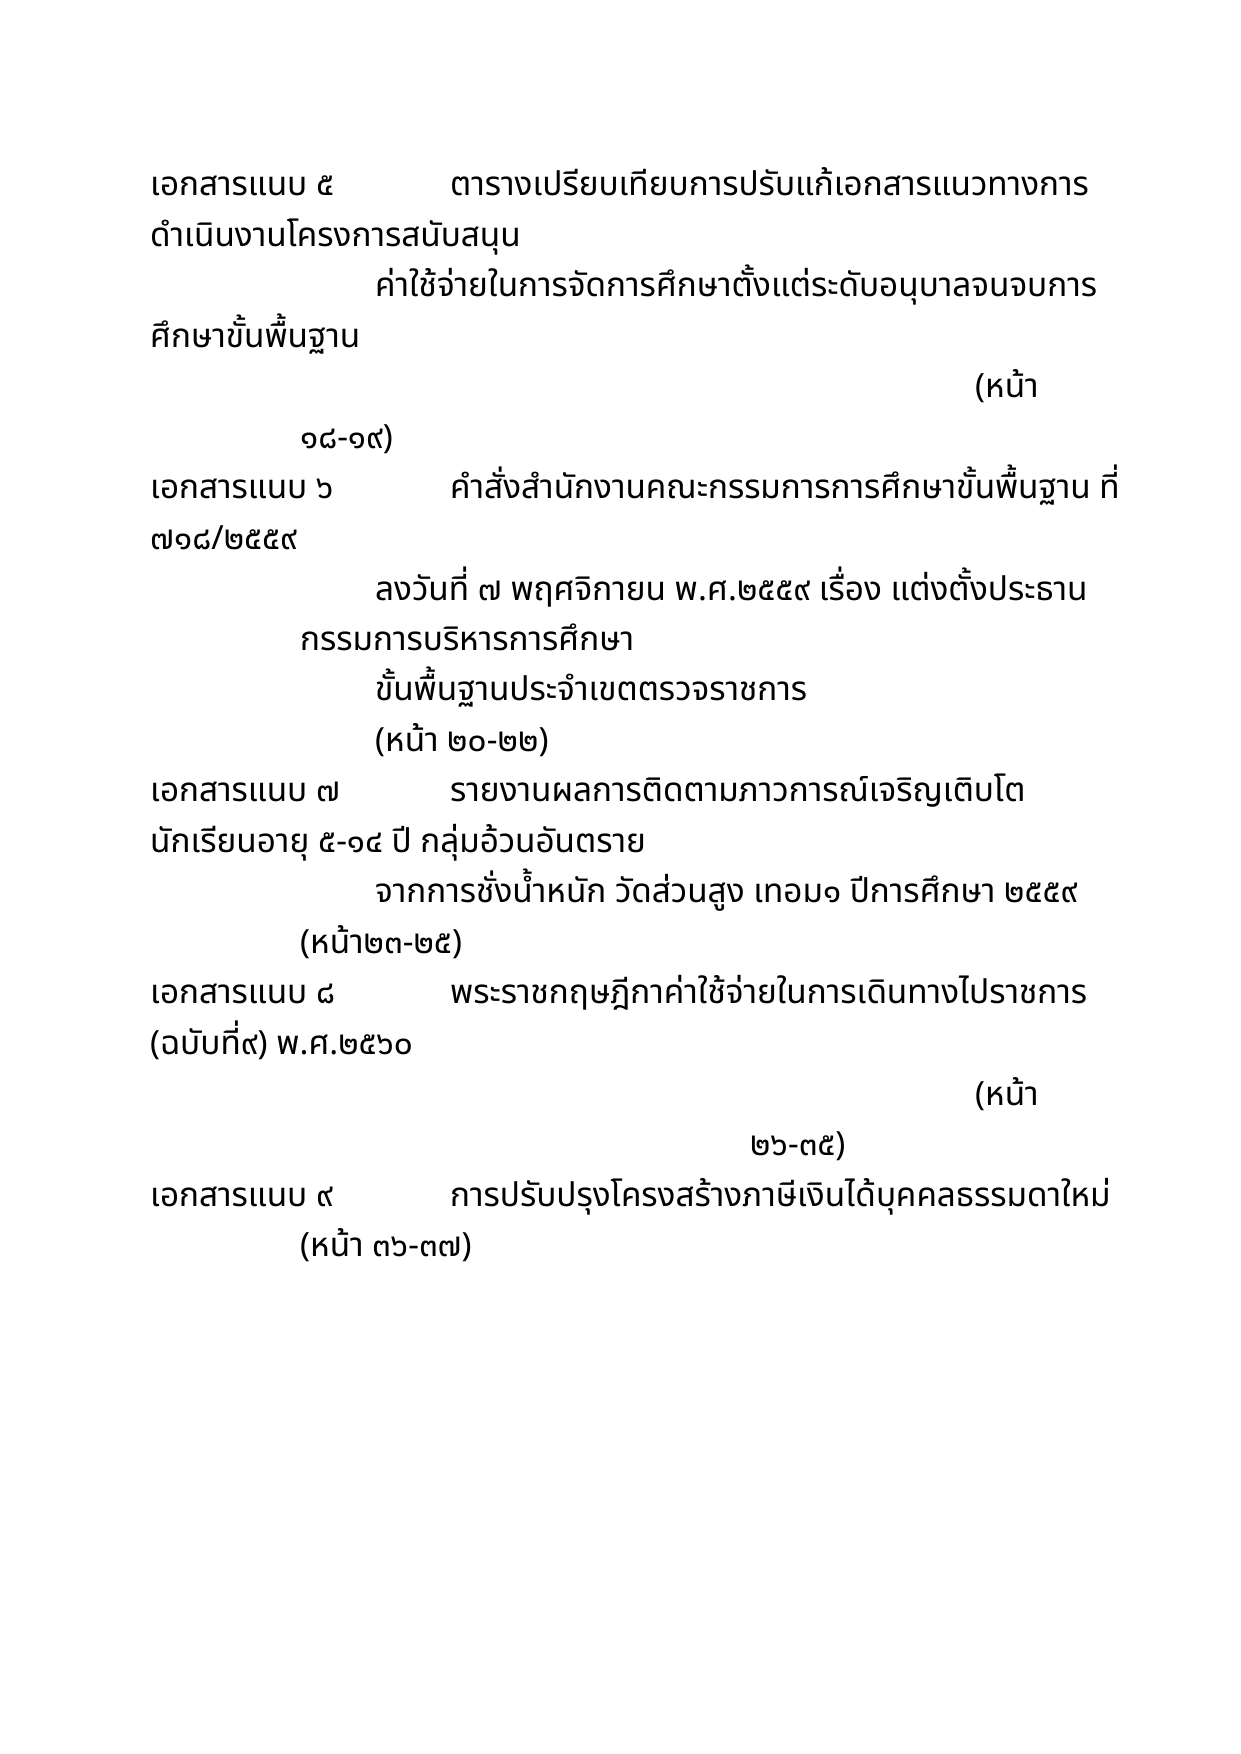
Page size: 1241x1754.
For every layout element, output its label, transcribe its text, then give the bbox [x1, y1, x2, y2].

text ค่าใช้จ่ายในการจัดการศึกษาตั้งแต่ระดับอนุบาลจนจบการศึกษาขั้นพื้นฐาน [150, 261, 1122, 362]
text เอกสารแนบ ๗ รายงานผลการติดตามภาวการณ์เจริญเติบโตนักเรียนอายุ ๕-๑๔ ปี กลุ่มอ้วนอันตราย [150, 766, 1122, 867]
text เอกสารแนบ ๕ ตารางเปรียบเทียบการปรับแก้เอกสารแนวทางการดำเนินงานโครงการสนับสนุน [150, 160, 1122, 261]
text เอกสารแนบ ๘ พระราชกฤษฎีกาค่าใช้จ่ายในการเดินทางไปราชการ (ฉบับที่๙) พ.ศ.๒๕๖๐ [150, 968, 1122, 1069]
text เอกสารแนบ ๖ คำสั่งสำนักงานคณะกรรมการการศึกษาขั้นพื้นฐาน ที่ ๗๑๘/๒๕๕๙ [150, 463, 1122, 564]
text จากการชั่งน้ำหนัก วัดส่วนสูง เทอม๑ ปีการศึกษา ๒๕๕๙ (หน้า๒๓-๒๕) [150, 867, 1122, 968]
text ลงวันที่ ๗ พฤศจิกายน พ.ศ.๒๕๕๙ เรื่อง แต่งตั้งประธานกรรมการบริหารการศึกษา [300, 564, 1122, 665]
text ขั้นพื้นฐานประจำเขตตรวจราชการ (หน้า ๒๐-๒๒) [300, 665, 1122, 766]
text (หน้า ๒๖-๓๕) [750, 1069, 1122, 1171]
text (หน้า ๑๘-๑๙) [300, 362, 1122, 463]
text เอกสารแนบ ๙ การปรับปรุงโครงสร้างภาษีเงินได้บุคคลธรรมดาใหม่ (หน้า ๓๖-๓๗) [150, 1171, 1122, 1272]
